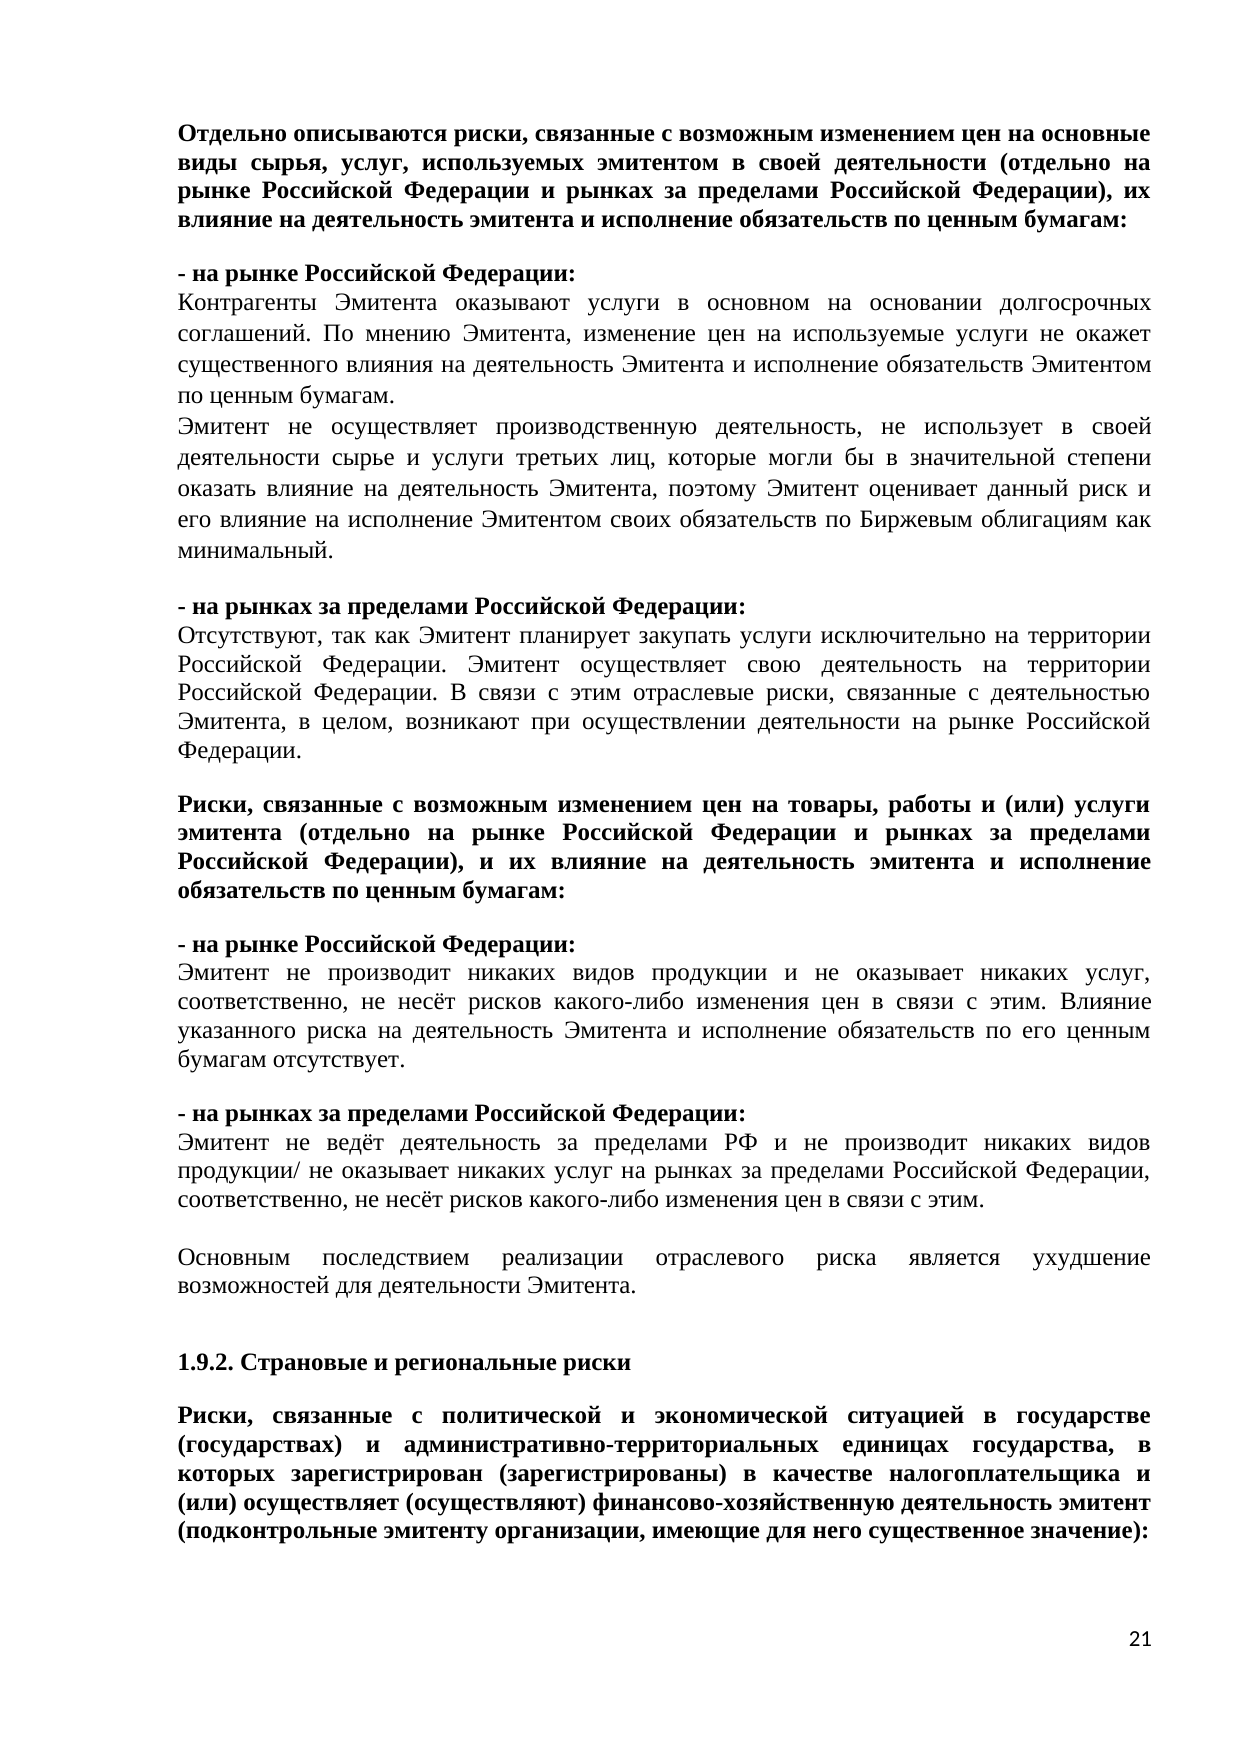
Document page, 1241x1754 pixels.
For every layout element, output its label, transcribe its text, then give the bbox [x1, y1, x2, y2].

text Контрагенты Эмитента оказывают услуги в основном на основании долгосрочных соглашений. По мнению Эмитента, изменение цен на используемые услуги не окажет существенного влияния на деятельность Эмитента и исполнение обязательств Эмитентом по ценным бумагам. [177, 287, 1152, 409]
text - на рынках за пределами Российской Федерации: [177, 1098, 1152, 1127]
text 1.9.2. Страновые и региональные риски [177, 1347, 1152, 1376]
text - на рынке Российской Федерации: [177, 929, 1152, 957]
text Отдельно описываются риски, связанные с возможным изменением цен на основные виды сырья, услуг, используемых эмитентом в своей деятельности (отдельно на рынке Российской Федерации и рынках за пределами Российской Федерации), их влияние на деятельность эмитента и исполнение обязательств по ценным бумагам: [177, 118, 1152, 233]
text Отсутствуют, так как Эмитент планирует закупать услуги исключительно на территории Российской Федерации. Эмитент осуществляет свою деятельность на территории Российской Федерации. В связи с этим отраслевые риски, связанные с деятельностью Эмитента, в целом, возникают при осуществлении деятельности на рынке Российской Федерации. [177, 620, 1152, 764]
text - на рынках за пределами Российской Федерации: [177, 591, 1152, 620]
text Эмитент не осуществляет производственную деятельность, не использует в своей деятельности сырье и услуги третьих лиц, которые могли бы в значительной степени оказать влияние на деятельность Эмитента, поэтому Эмитент оценивает данный риск и его влияние на исполнение Эмитентом своих обязательств по Биржевым облигациям как минимальный. [177, 411, 1152, 564]
text Эмитент не ведёт деятельность за пределами РФ и не производит никаких видов продукции/ не оказывает никаких услуг на рынках за пределами Российской Федерации, соответственно, не несёт рисков какого-либо изменения цен в связи с этим. [177, 1127, 1152, 1213]
text Эмитент не производит никаких видов продукции и не оказывает никаких услуг, соответственно, не несёт рисков какого-либо изменения цен в связи с этим. Влияние указанного риска на деятельность Эмитента и исполнение обязательств по его ценным бумагам отсутствует. [177, 957, 1152, 1073]
text Основным последствием реализации отраслевого риска является ухудшение возможностей для деятельности Эмитента. [177, 1242, 1152, 1299]
text - на рынке Российской Федерации: [177, 258, 1152, 287]
text Риски, связанные с возможным изменением цен на товары, работы и (или) услуги эмитента (отдельно на рынке Российской Федерации и рынках за пределами Российской Федерации), и их влияние на деятельность эмитента и исполнение обязательств по ценным бумагам: [177, 789, 1152, 904]
text Риски, связанные с политической и экономической ситуацией в государстве (государствах) и административно-территориальных единицах государства, в которых зарегистрирован (зарегистрированы) в качестве налогоплательщика и (или) осуществляет (осуществляют) финансово-хозяйственную деятельность эмитент (подконтрольные эмитенту организации, имеющие для него существенное значение): [177, 1401, 1152, 1544]
